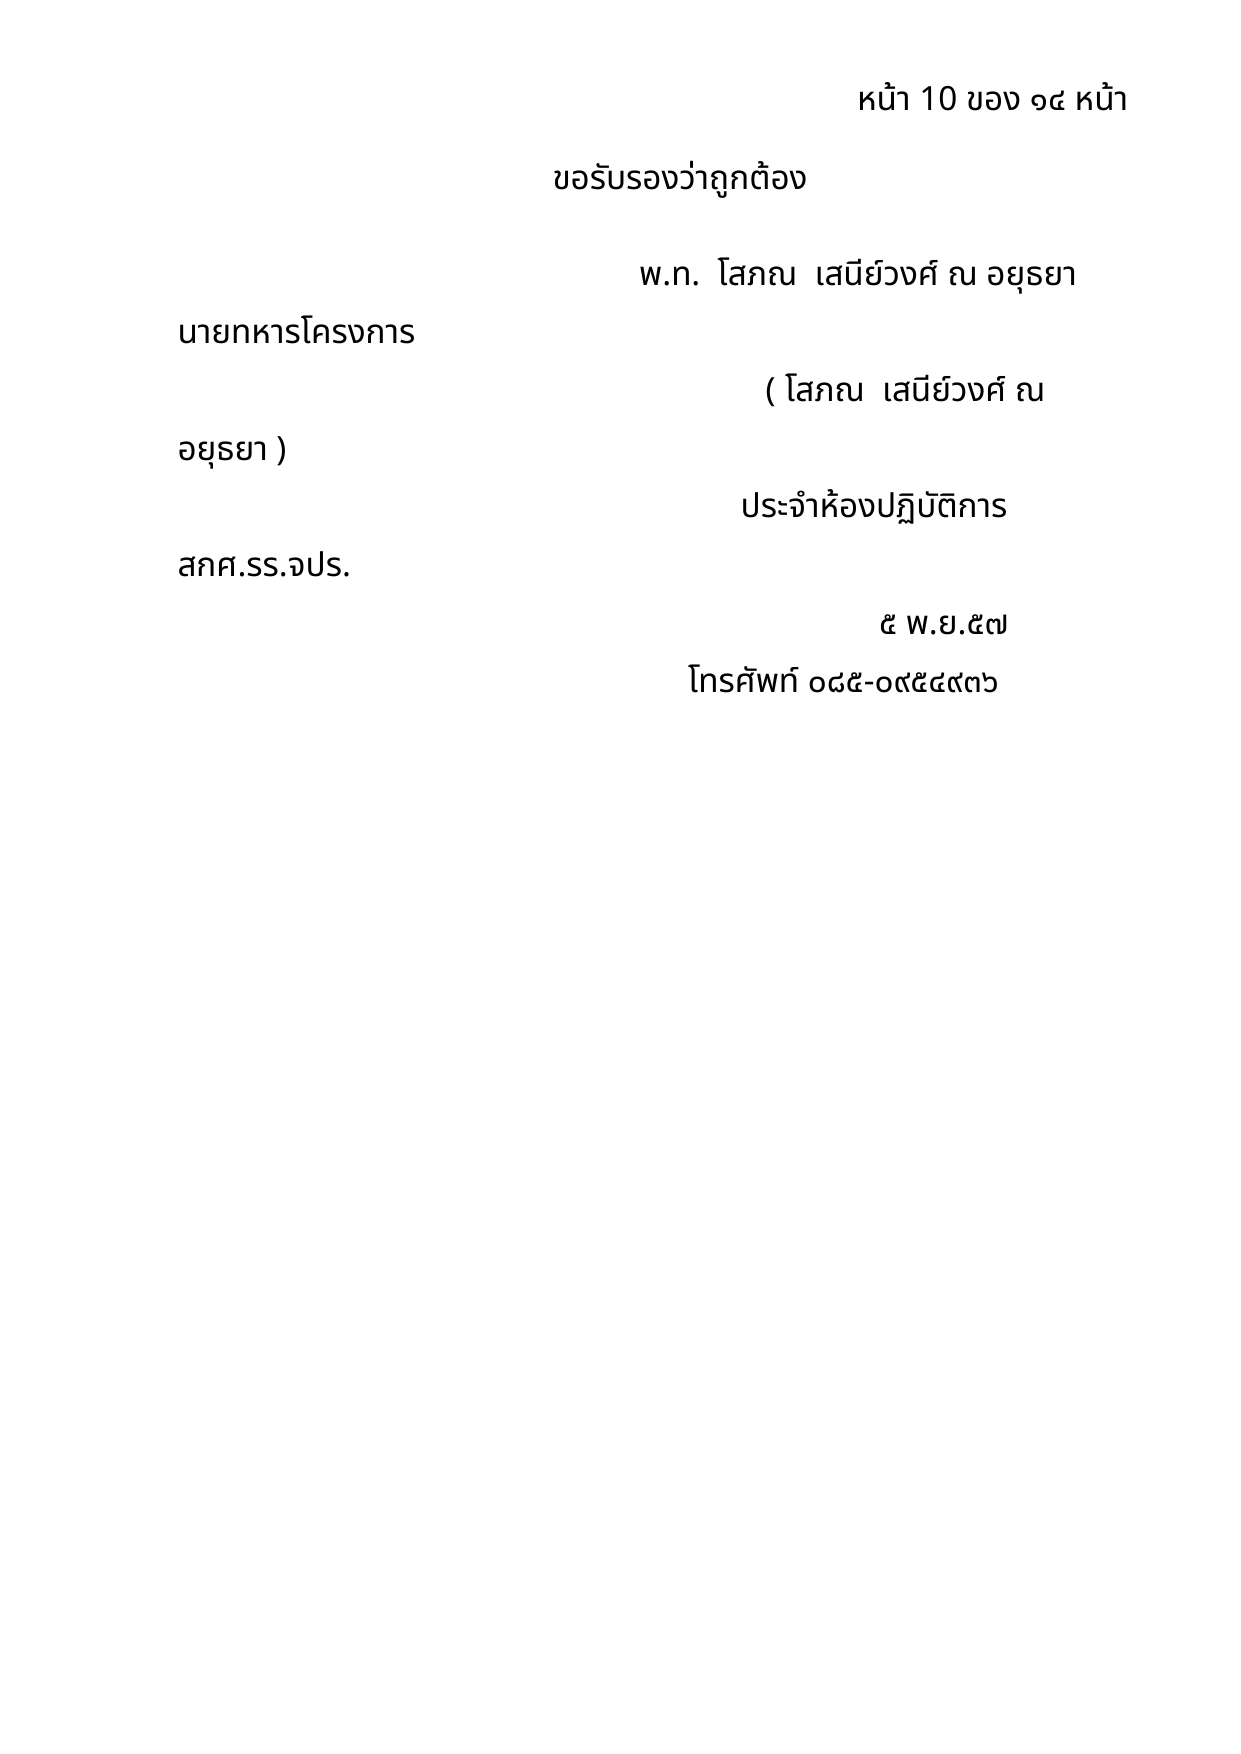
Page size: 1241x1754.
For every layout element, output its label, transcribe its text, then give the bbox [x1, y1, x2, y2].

text โทรศัพท์ ๐๘๕-๐๙๕๔๙๓๖ [177, 657, 1128, 707]
text ประจำห้องปฏิบัติการ สกศ.รร.จปร. [177, 482, 1128, 591]
text ขอรับรองว่าถูกต้อง [177, 154, 1128, 204]
text พ.ท. โสภณ เสนีย์วงศ์ ณ อยุธยา นายทหารโครงการ [177, 250, 1128, 359]
text ( โสภณ เสนีย์วงศ์ ณ อยุธยา ) [177, 366, 1128, 475]
text ๕ พ.ย.๕๗ [177, 598, 1128, 649]
